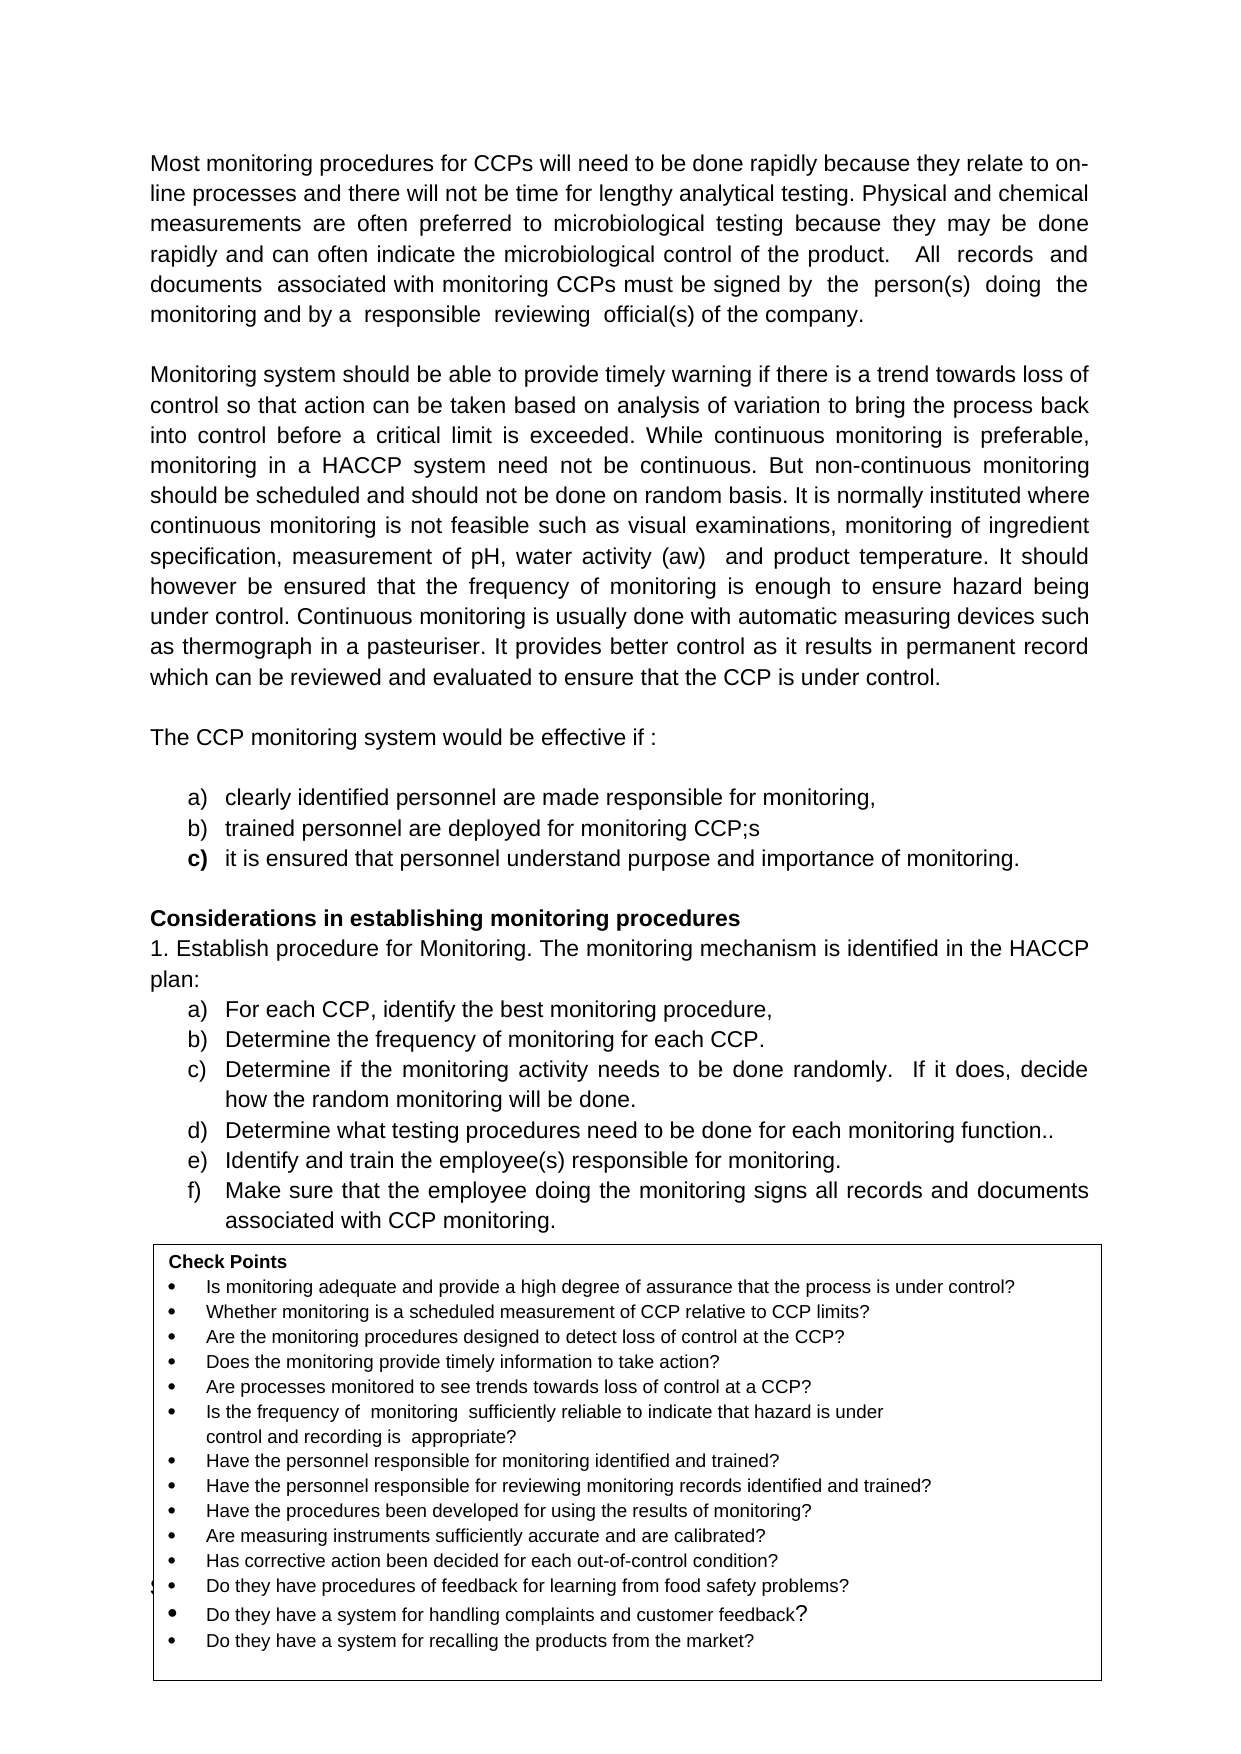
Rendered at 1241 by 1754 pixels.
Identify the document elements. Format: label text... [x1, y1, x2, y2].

list trained personnel are deployed for monitoring CCP;s [187, 814, 1090, 841]
list Make sure that the employee doing the monitoring signs all records and documents associated with CCP monitoring. [187, 1177, 1090, 1234]
text 1. Establish procedure for Monitoring. The monitoring mechanism is identified in the HACCP plan: [150, 935, 1090, 992]
list it is ensured that personnel understand purpose and importance of monitoring. [187, 845, 1090, 871]
list Determine if the monitoring activity needs to be done randomly. If it does, decide how the random monitoring will be done. [187, 1056, 1090, 1113]
text The CCP monitoring system would be effective if : [150, 724, 1090, 750]
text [150, 150, 1090, 327]
list clearly identified personnel are made responsible for monitoring, [187, 784, 1090, 811]
list For each CCP, identify the best monitoring procedure, [187, 996, 1090, 1022]
text Monitoring system should be able to provide timely warning if there is a trend towards loss of control so that action can be taken based on analysis of variation to bring the process back into control before a critical limit is exceeded. While continuous monitoring is preferable, monitoring in a HACCP system need not be continuous. But non-continuous monitoring should be scheduled and should not be done on random basis. It is normally instituted where continuous monitoring is not feasible such as visual examinations, monitoring of ingredient specification, measurement of pH, water activity (aw) and product temperature. It should however be ensured that the frequency of monitoring is enough to ensure hazard being under control. Continuous monitoring is usually done with automatic measuring devices such as thermograph in a pasteuriser. It provides better control as it results in permanent record which can be reviewed and evaluated to ensure that the CCP is under control. [150, 361, 1090, 690]
list Identify and train the employee(s) responsible for monitoring. [187, 1147, 1090, 1173]
list Determine what testing procedures need to be done for each monitoring function.. [187, 1117, 1090, 1143]
text Considerations in establishing monitoring procedures [150, 905, 1090, 932]
list Determine the frequency of monitoring for each CCP. [187, 1026, 1090, 1052]
